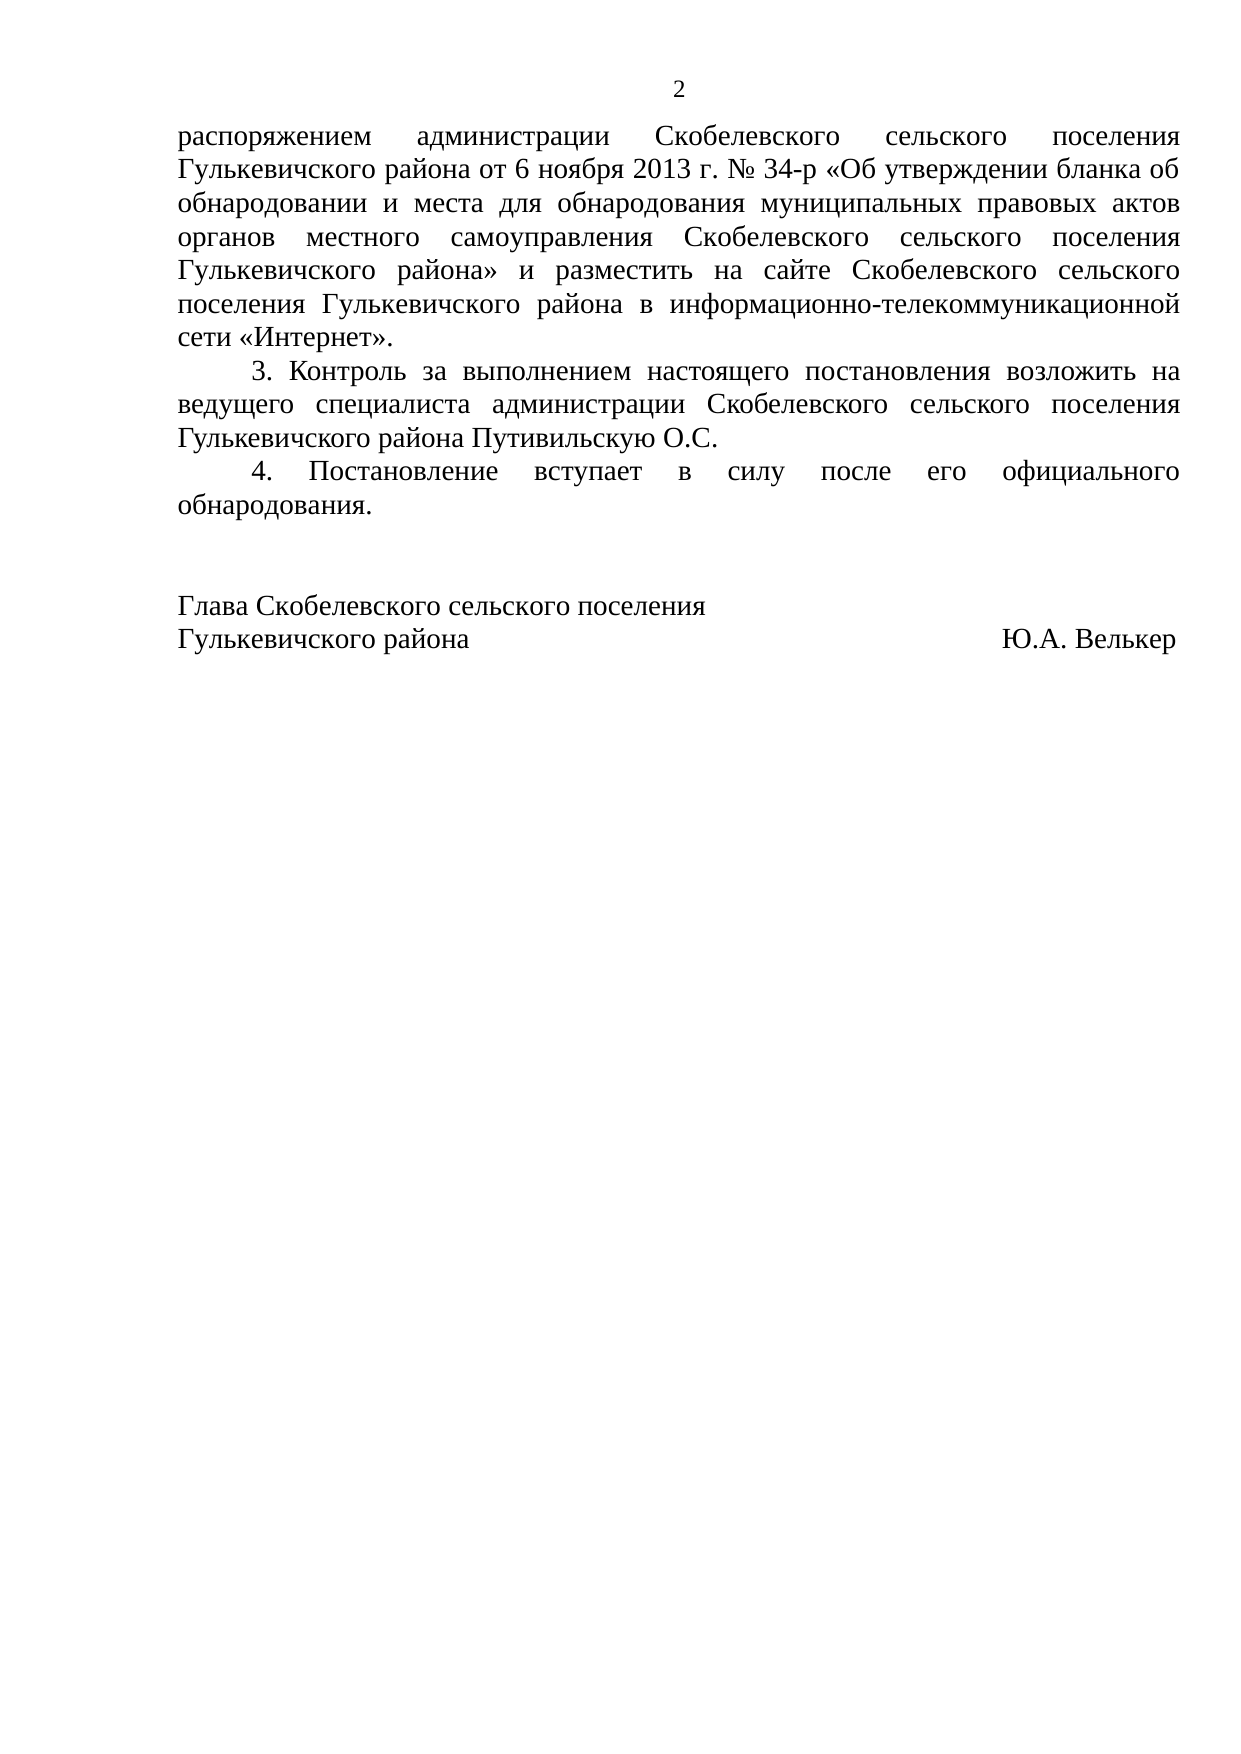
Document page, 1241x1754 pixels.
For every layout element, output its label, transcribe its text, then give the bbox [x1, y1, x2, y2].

text Гулькевичского района Ю.А. Велькер [177, 621, 1181, 655]
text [177, 118, 1181, 353]
text Глава Скобелевского сельского поселения [177, 588, 1181, 621]
text 3. Контроль за выполнением настоящего постановления возложить на ведущего специалиста администрации Скобелевского сельского поселения Гулькевичского района Путивильскую О.С. [177, 353, 1181, 453]
text 4. Постановление вступает в силу после его официального обнародования. [177, 453, 1181, 521]
